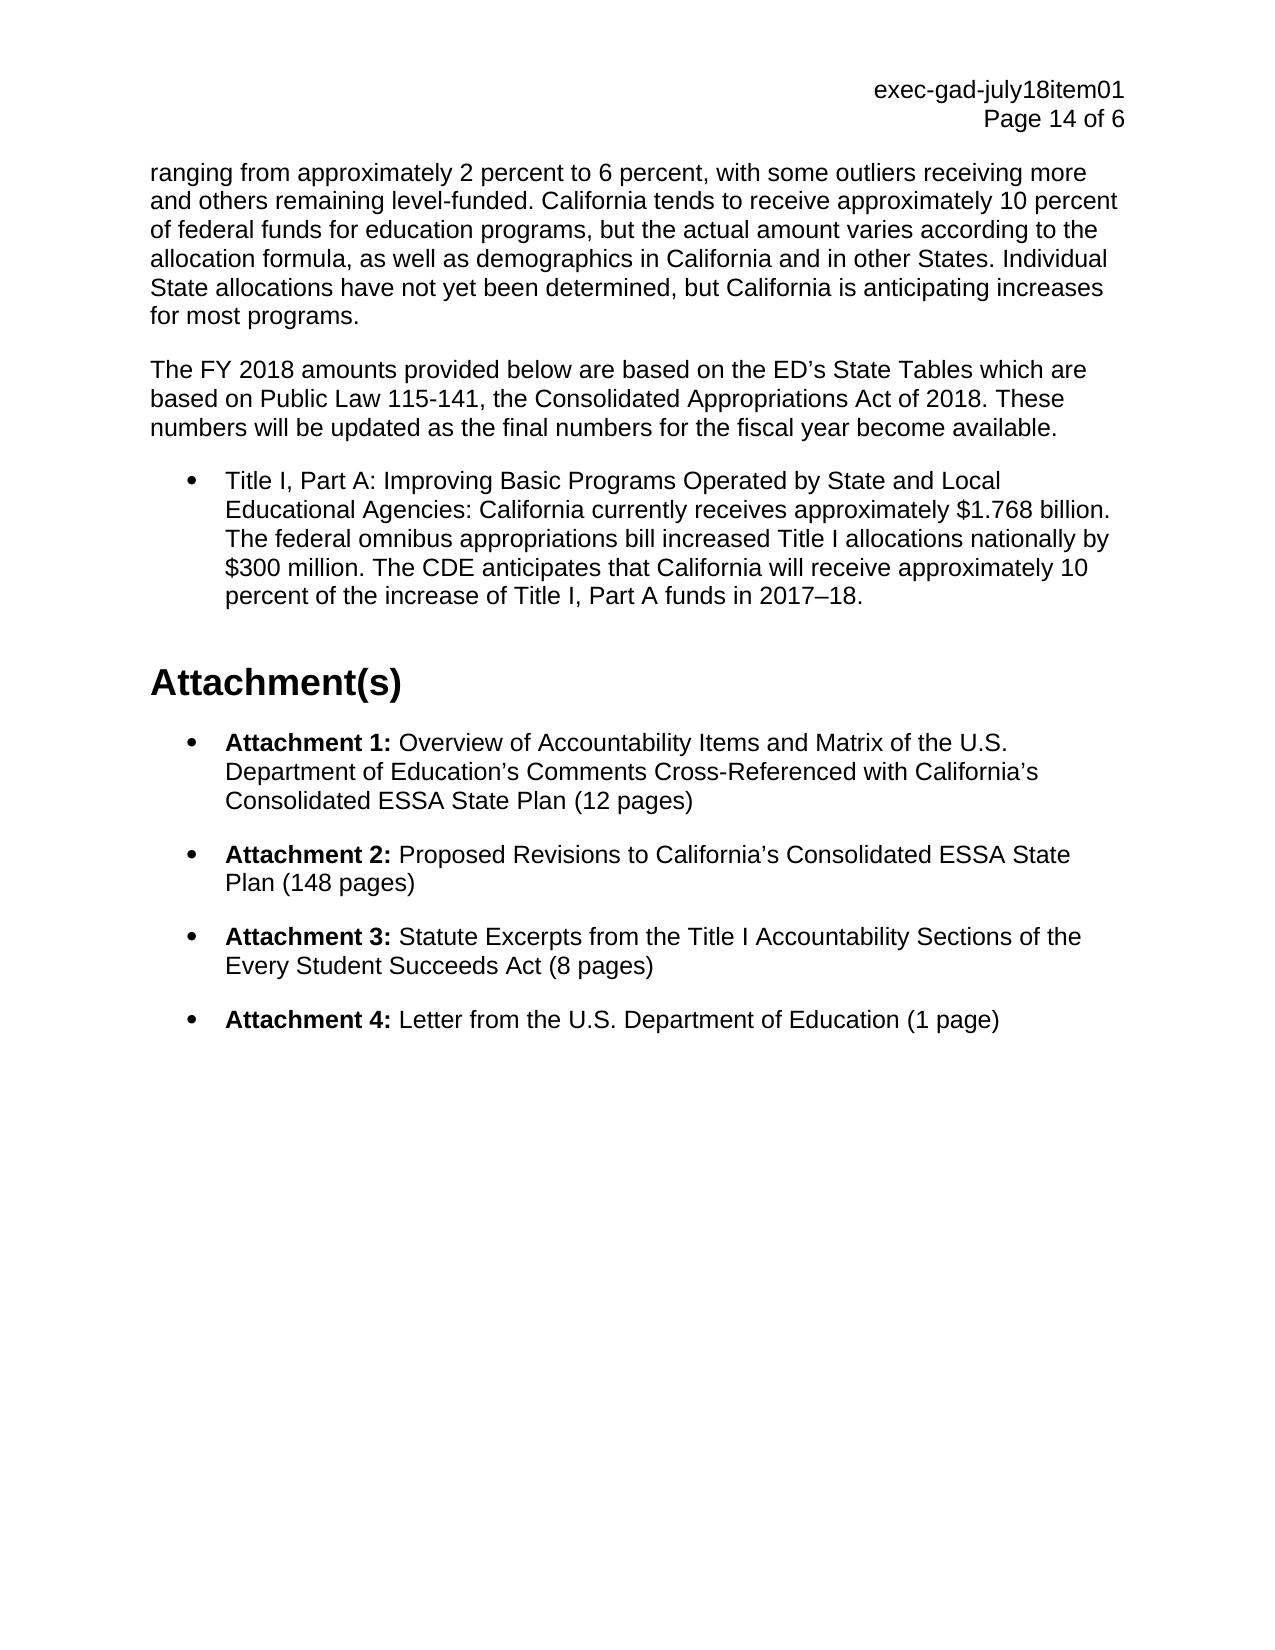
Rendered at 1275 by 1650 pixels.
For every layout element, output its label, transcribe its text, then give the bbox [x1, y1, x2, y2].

list Title I, Part A: Improving Basic Programs Operated by State and Local Educational Agencies: California currently receives approximately $1.768 billion. The federal omnibus appropriations bill increased Title I allocations nationally by $300 million. The CDE anticipates that California will receive approximately 10 percent of the increase of Title I, Part A funds in 2017–18. [187, 466, 1125, 610]
list Attachment 1: Overview of Accountability Items and Matrix of the U.S. Department of Education’s Comments Cross-Referenced with California’s Consolidated ESSA State Plan (12 pages) [187, 728, 1125, 814]
list Attachment 2: Proposed Revisions to California’s Consolidated ESSA State Plan (148 pages) [187, 839, 1125, 897]
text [150, 157, 1125, 330]
subtitle Attachment(s) [150, 660, 1125, 703]
list Attachment 4: Letter from the U.S. Department of Education (1 page) [187, 1005, 1125, 1034]
text The FY 2018 amounts provided below are based on the ED’s State Tables which are based on Public Law 115-141, the Consolidated Appropriations Act of 2018. These numbers will be updated as the final numbers for the fiscal year become available. [150, 355, 1125, 441]
list Attachment 3: Statute Excerpts from the Title I Accountability Sections of the Every Student Succeeds Act (8 pages) [187, 922, 1125, 980]
